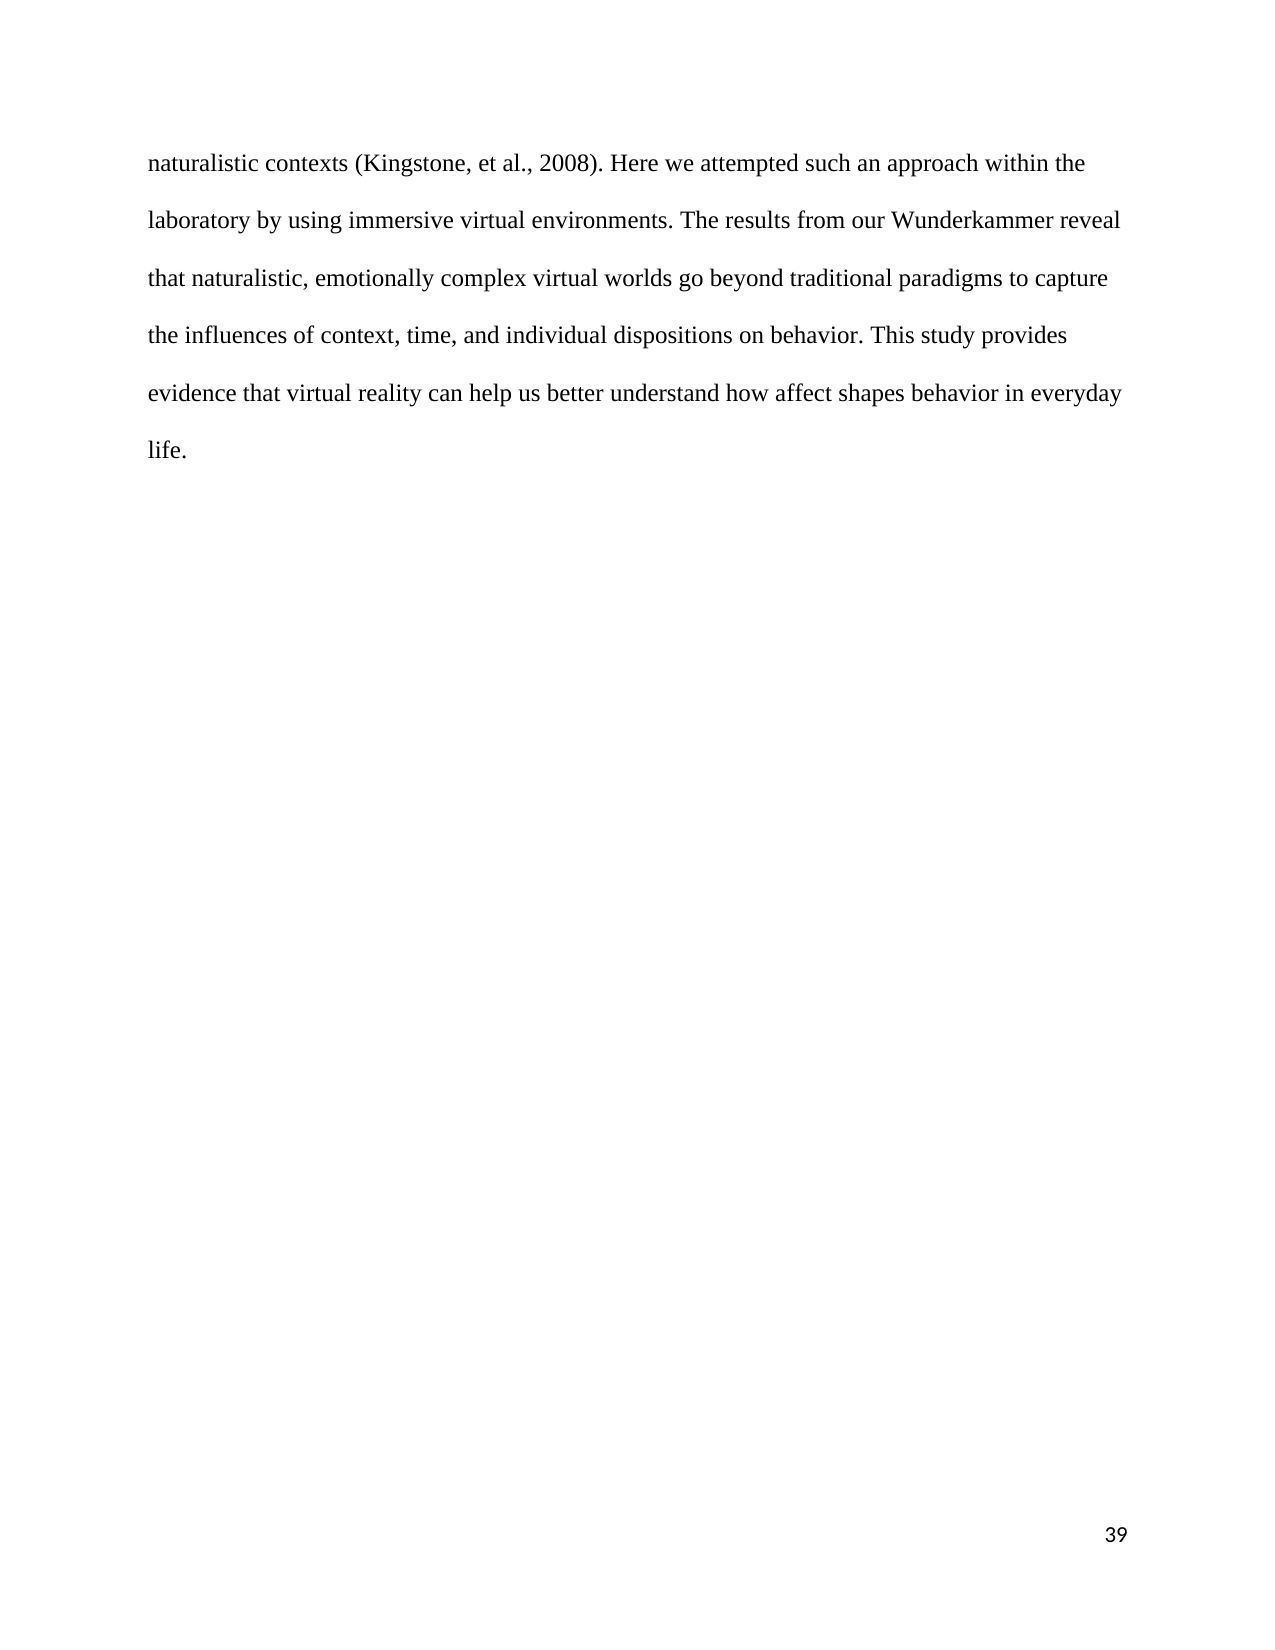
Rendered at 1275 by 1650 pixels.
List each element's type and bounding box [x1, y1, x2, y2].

text [148, 148, 1127, 464]
